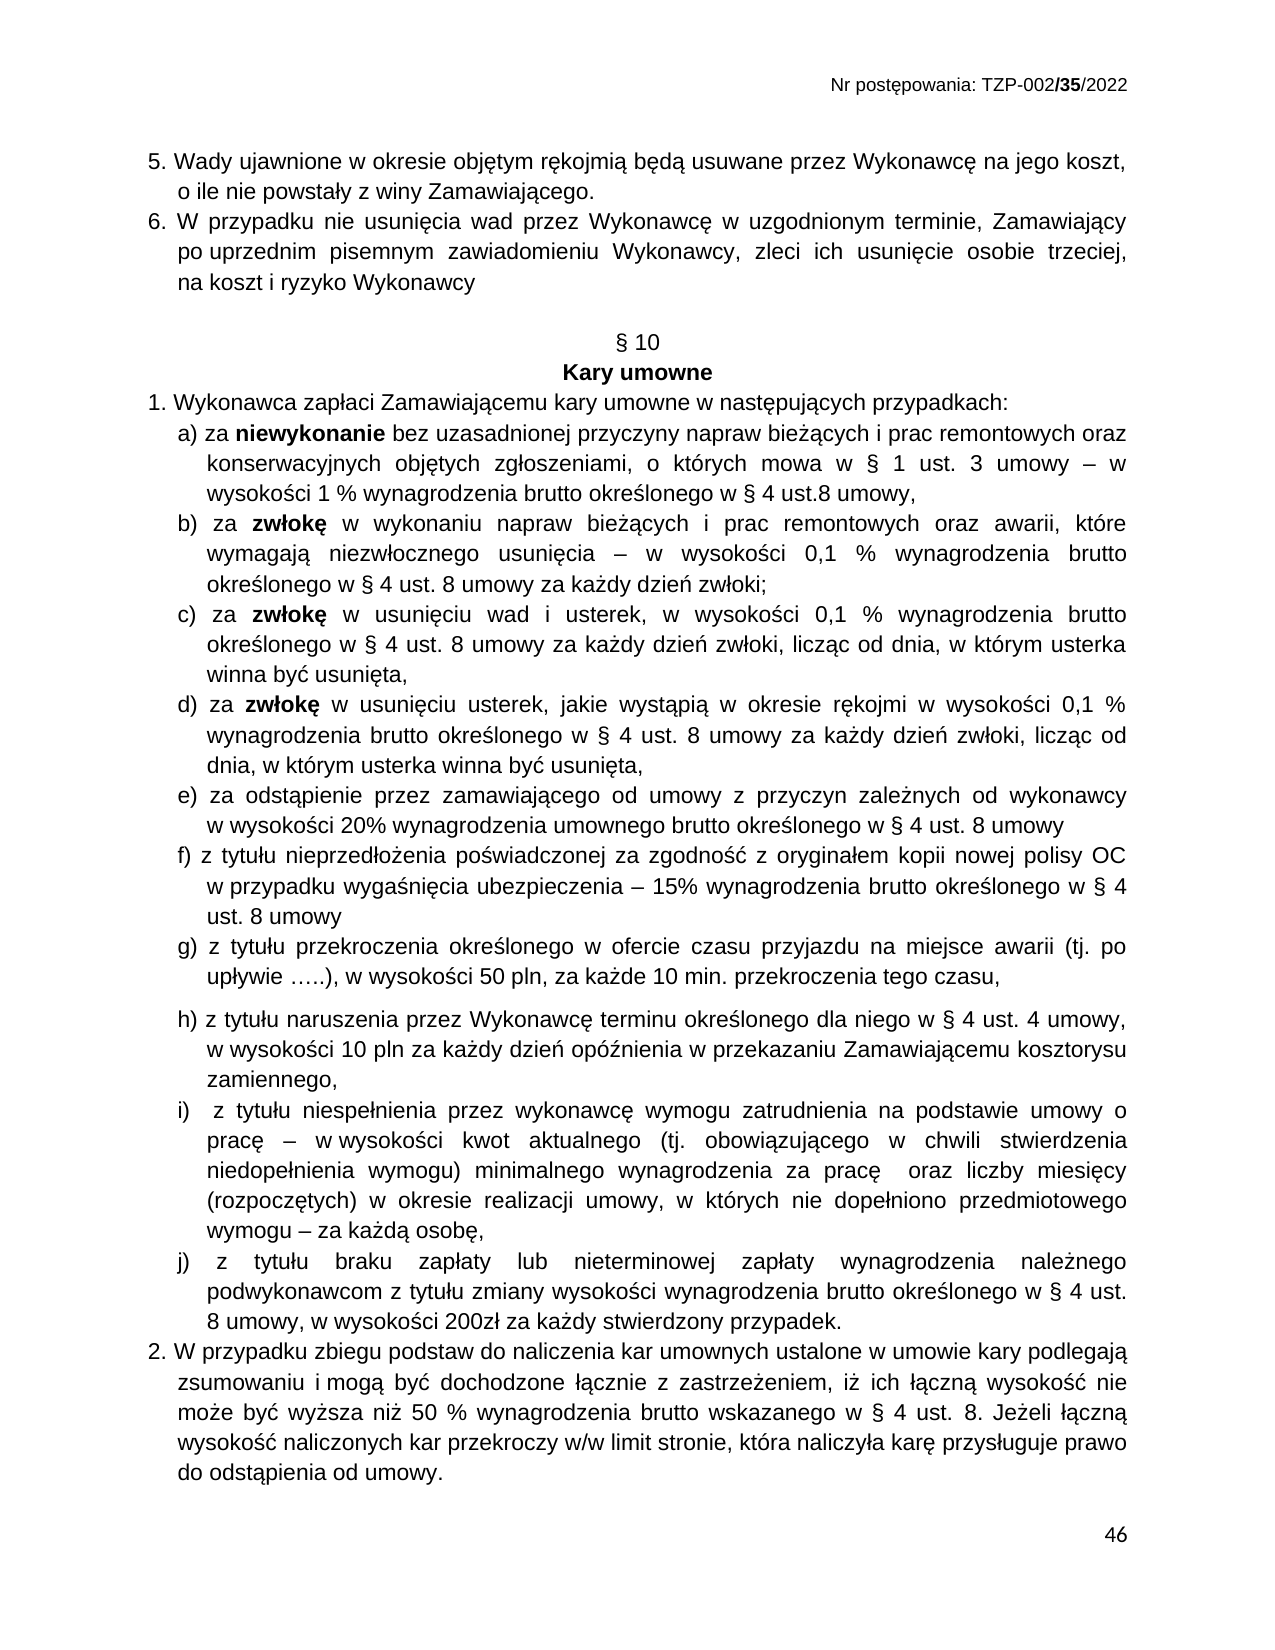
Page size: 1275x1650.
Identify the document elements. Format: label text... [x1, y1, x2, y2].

text c) za zwłokę w usunięciu wad i usterek, w wysokości 0,1 % wynagrodzenia brutto określonego w § 4 ust. 8 umowy za każdy dzień zwłoki, licząc od dnia, w którym usterka winna być usunięta, [177, 601, 1127, 687]
text § 10 [148, 329, 1127, 355]
text 6. W przypadku nie usunięcia wad przez Wykonawcę w uzgodnionym terminie, Zamawiający po uprzednim pisemnym zawiadomieniu Wykonawcy, zleci ich usunięcie osobie trzeciej, na koszt i ryzyko Wykonawcy [148, 208, 1127, 295]
text f) z tytułu nieprzedłożenia poświadczonej za zgodność z oryginałem kopii nowej polisy OC w przypadku wygaśnięcia ubezpieczenia – 15% wynagrodzenia brutto określonego w § 4 ust. 8 umowy [177, 842, 1127, 929]
text Kary umowne [148, 359, 1127, 385]
text a) za niewykonanie bez uzasadnionej przyczyny napraw bieżących i prac remontowych oraz konserwacyjnych objętych zgłoszeniami, o których mowa w § 1 ust. 3 umowy – w wysokości 1 % wynagrodzenia brutto określonego w § 4 ust.8 umowy, [177, 419, 1127, 506]
text 2. W przypadku zbiegu podstaw do naliczenia kar umownych ustalone w umowie kary podlegają zsumowaniu i mogą być dochodzone łącznie z zastrzeżeniem, iż ich łączną wysokość nie może być wyższa niż 50 % wynagrodzenia brutto wskazanego w § 4 ust. 8. Jeżeli łączną wysokość naliczonych kar przekroczy w/w limit stronie, która naliczyła karę przysługuje prawo do odstąpienia od umowy. [148, 1338, 1127, 1485]
text i) z tytułu niespełnienia przez wykonawcę wymogu zatrudnienia na podstawie umowy o pracę – w wysokości kwot aktualnego (tj. obowiązującego w chwili stwierdzenia niedopełnienia wymogu) minimalnego wynagrodzenia za pracę oraz liczby miesięcy (rozpoczętych) w okresie realizacji umowy, w których nie dopełniono przedmiotowego wymogu – za każdą osobę, [177, 1097, 1127, 1244]
text 1. Wykonawca zapłaci Zamawiającemu kary umowne w następujących przypadkach: [148, 389, 1127, 416]
text b) za zwłokę w wykonaniu napraw bieżących i prac remontowych oraz awarii, które wymagają niezwłocznego usunięcia – w wysokości 0,1 % wynagrodzenia brutto określonego w § 4 ust. 8 umowy za każdy dzień zwłoki; [177, 510, 1127, 597]
text 5. Wady ujawnione w okresie objętym rękojmią będą usuwane przez Wykonawcę na jego koszt, o ile nie powstały z winy Zamawiającego. [148, 148, 1127, 204]
text g) z tytułu przekroczenia określonego w ofercie czasu przyjazdu na miejsce awarii (tj. po upływie …..), w wysokości 50 pln, za każde 10 min. przekroczenia tego czasu, [177, 933, 1127, 989]
text e) za odstąpienie przez zamawiającego od umowy z przyczyn zależnych od wykonawcy w wysokości 20% wynagrodzenia umownego brutto określonego w § 4 ust. 8 umowy [177, 782, 1127, 838]
text j) z tytułu braku zapłaty lub nieterminowej zapłaty wynagrodzenia należnego podwykonawcom z tytułu zmiany wysokości wynagrodzenia brutto określonego w § 4 ust. 8 umowy, w wysokości 200zł za każdy stwierdzony przypadek. [177, 1248, 1127, 1334]
text h) z tytułu naruszenia przez Wykonawcę terminu określonego dla niego w § 4 ust. 4 umowy, w wysokości 10 pln za każdy dzień opóźnienia w przekazaniu Zamawiającemu kosztorysu zamiennego, [177, 1006, 1127, 1093]
text d) za zwłokę w usunięciu usterek, jakie wystąpią w okresie rękojmi w wysokości 0,1 % wynagrodzenia brutto określonego w § 4 ust. 8 umowy za każdy dzień zwłoki, licząc od dnia, w którym usterka winna być usunięta, [177, 691, 1127, 778]
